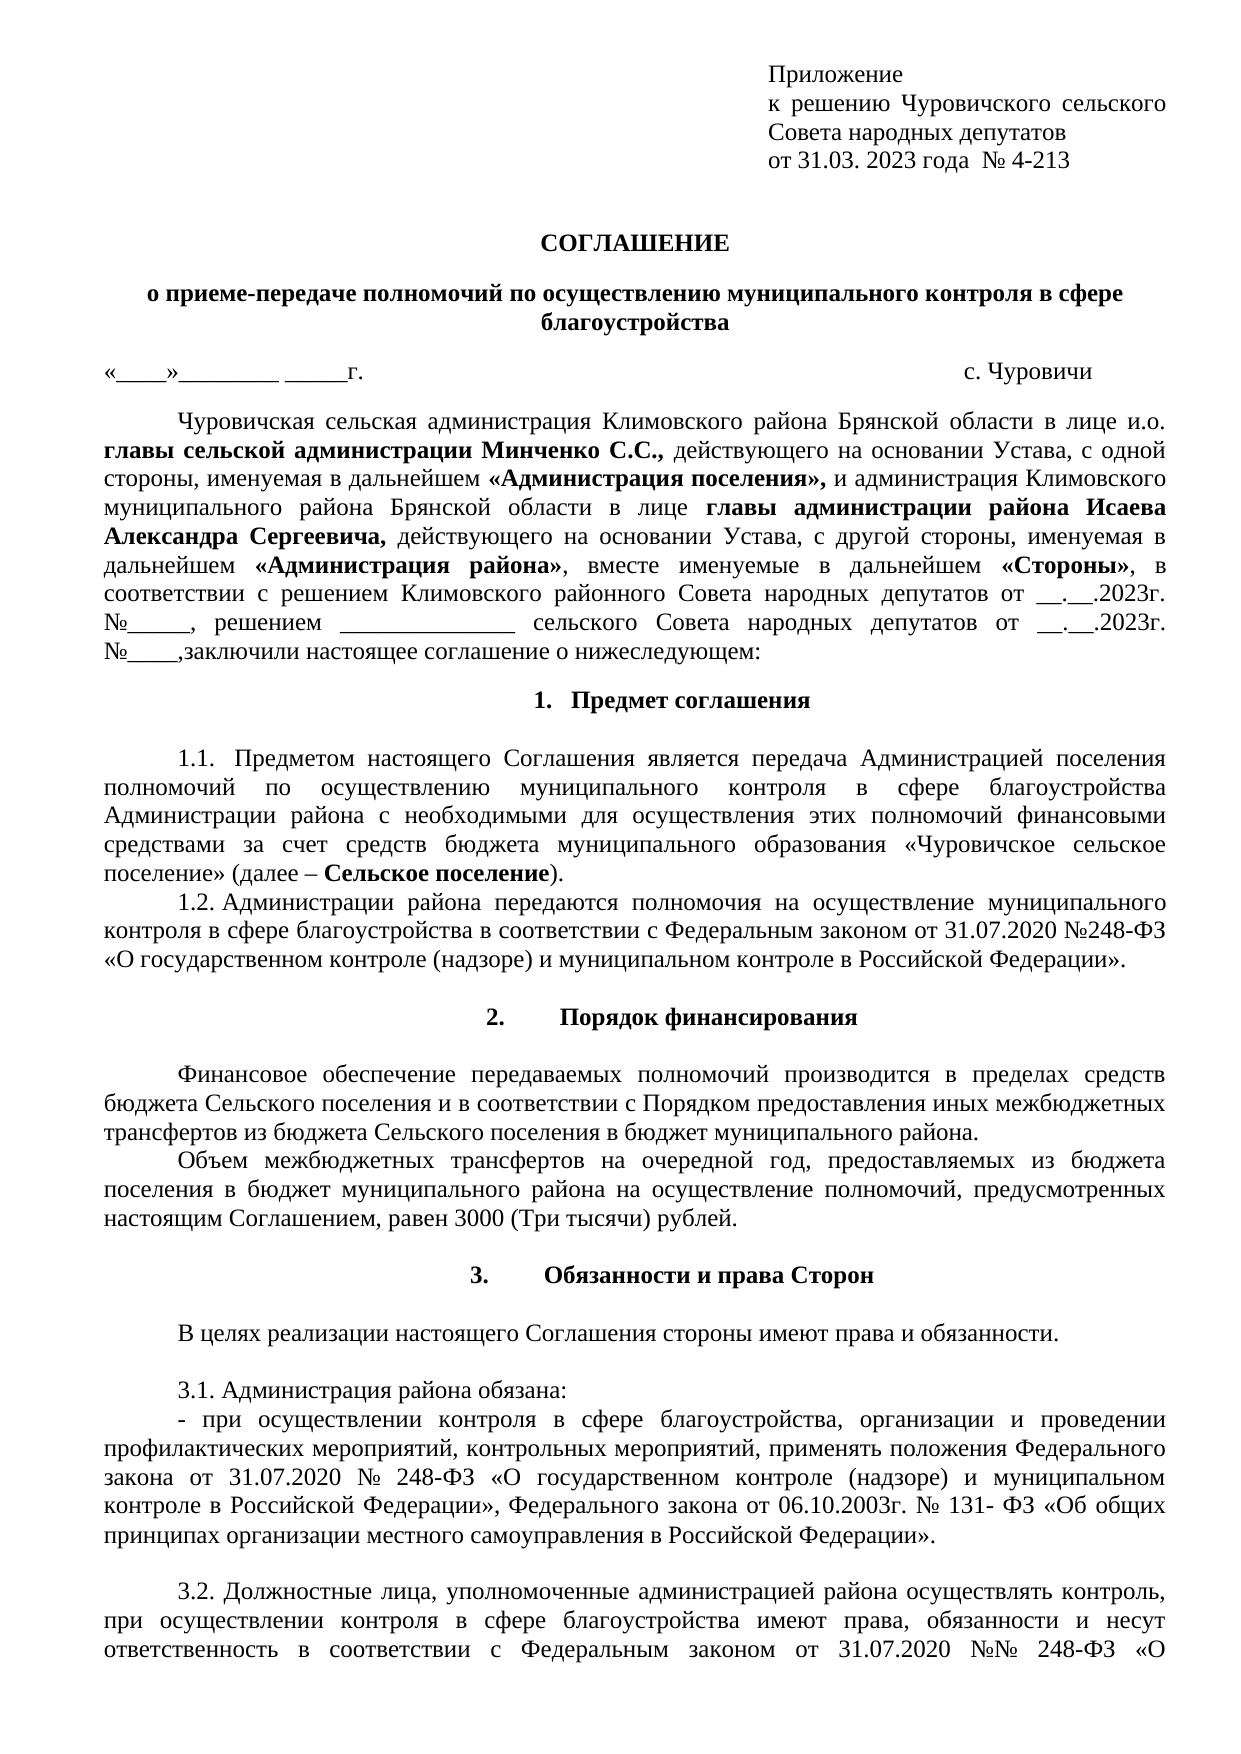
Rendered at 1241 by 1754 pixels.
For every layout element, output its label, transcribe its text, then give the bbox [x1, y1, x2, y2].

list Предметом настоящего Соглашения является передача Администрацией поселения полномочий по осуществлению муниципального контроля в сфере благоустройства Администрации района с необходимыми для осуществления этих полномочий финансовыми средствами за счет средств бюджета муниципального образования «Чуровичское сельское поселение» (далее – Сельское поселение). [103, 743, 1167, 887]
list Администрации района передаются полномочия на осуществление муниципального контроля в сфере благоустройства в соответствии с Федеральным законом от 31.07.2020 №248-ФЗ «О государственном контроле (надзоре) и муниципальном контроле в Российской Федерации». [103, 887, 1167, 973]
text В целях реализации настоящего Соглашения стороны имеют права и обязанности. [103, 1318, 1167, 1347]
text - при осуществлении контроля в сфере благоустройства, организации и проведении профилактических мероприятий, контрольных мероприятий, применять положения Федерального закона от 31.07.2020 № 248-ФЗ «О государственном контроле (надзоре) и муниципальном контроле в Российской Федерации», Федерального закона от 06.10.2003г. № 131- ФЗ «Об общих принципах организации местного самоуправления в Российской Федерации». [103, 1404, 1167, 1548]
text Приложение [768, 59, 1167, 88]
text о приеме-передаче полномочий по осуществлению муниципального контроля в сфере благоустройства [103, 278, 1167, 336]
text СОГЛАШЕНИЕ [103, 228, 1167, 257]
text к решению Чуровичского сельского Совета народных депутатов [768, 88, 1167, 145]
text от 31.03. 2023 года № 4-213 [768, 145, 1167, 174]
list Порядок финансирования [103, 1002, 1167, 1031]
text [103, 1576, 1167, 1663]
text Финансовое обеспечение передаваемых полномочий производится в пределах средств бюджета Сельского поселения и в соответствии с Порядком предоставления иных межбюджетных трансфертов из бюджета Сельского поселения в бюджет муниципального района. [103, 1059, 1167, 1146]
text Объем межбюджетных трансфертов на очередной год, предоставляемых из бюджета поселения в бюджет муниципального района на осуществление полномочий, предусмотренных настоящим Соглашением, равен 3000 (Три тысячи) рублей. [103, 1146, 1167, 1232]
list Обязанности и права Сторон [103, 1261, 1167, 1289]
list Предмет соглашения [177, 686, 1167, 714]
text «____»________ _____г. с. Чуровичи [103, 356, 1167, 385]
text Чуровичская сельская администрация Климовского района Брянской области в лице и.о. главы сельской администрации Минченко С.С., действующего на основании Устава, с одной стороны, именуемая в дальнейшем «Администрация поселения», и администрация Климовского муниципального района Брянской области в лице главы администрации района Исаева Александра Сергеевича, действующего на основании Устава, с другой стороны, именуемая в дальнейшем «Администрация района», вместе именуемые в дальнейшем «Стороны», в соответствии с решением Климовского районного Совета народных депутатов от __.__.2023г. №_____, решением ______________ сельского Совета народных депутатов от __.__.2023г. №____,заключили настоящее соглашение о нижеследующем: [103, 406, 1167, 665]
text 3.1. Администрация района обязана: [103, 1376, 1167, 1404]
